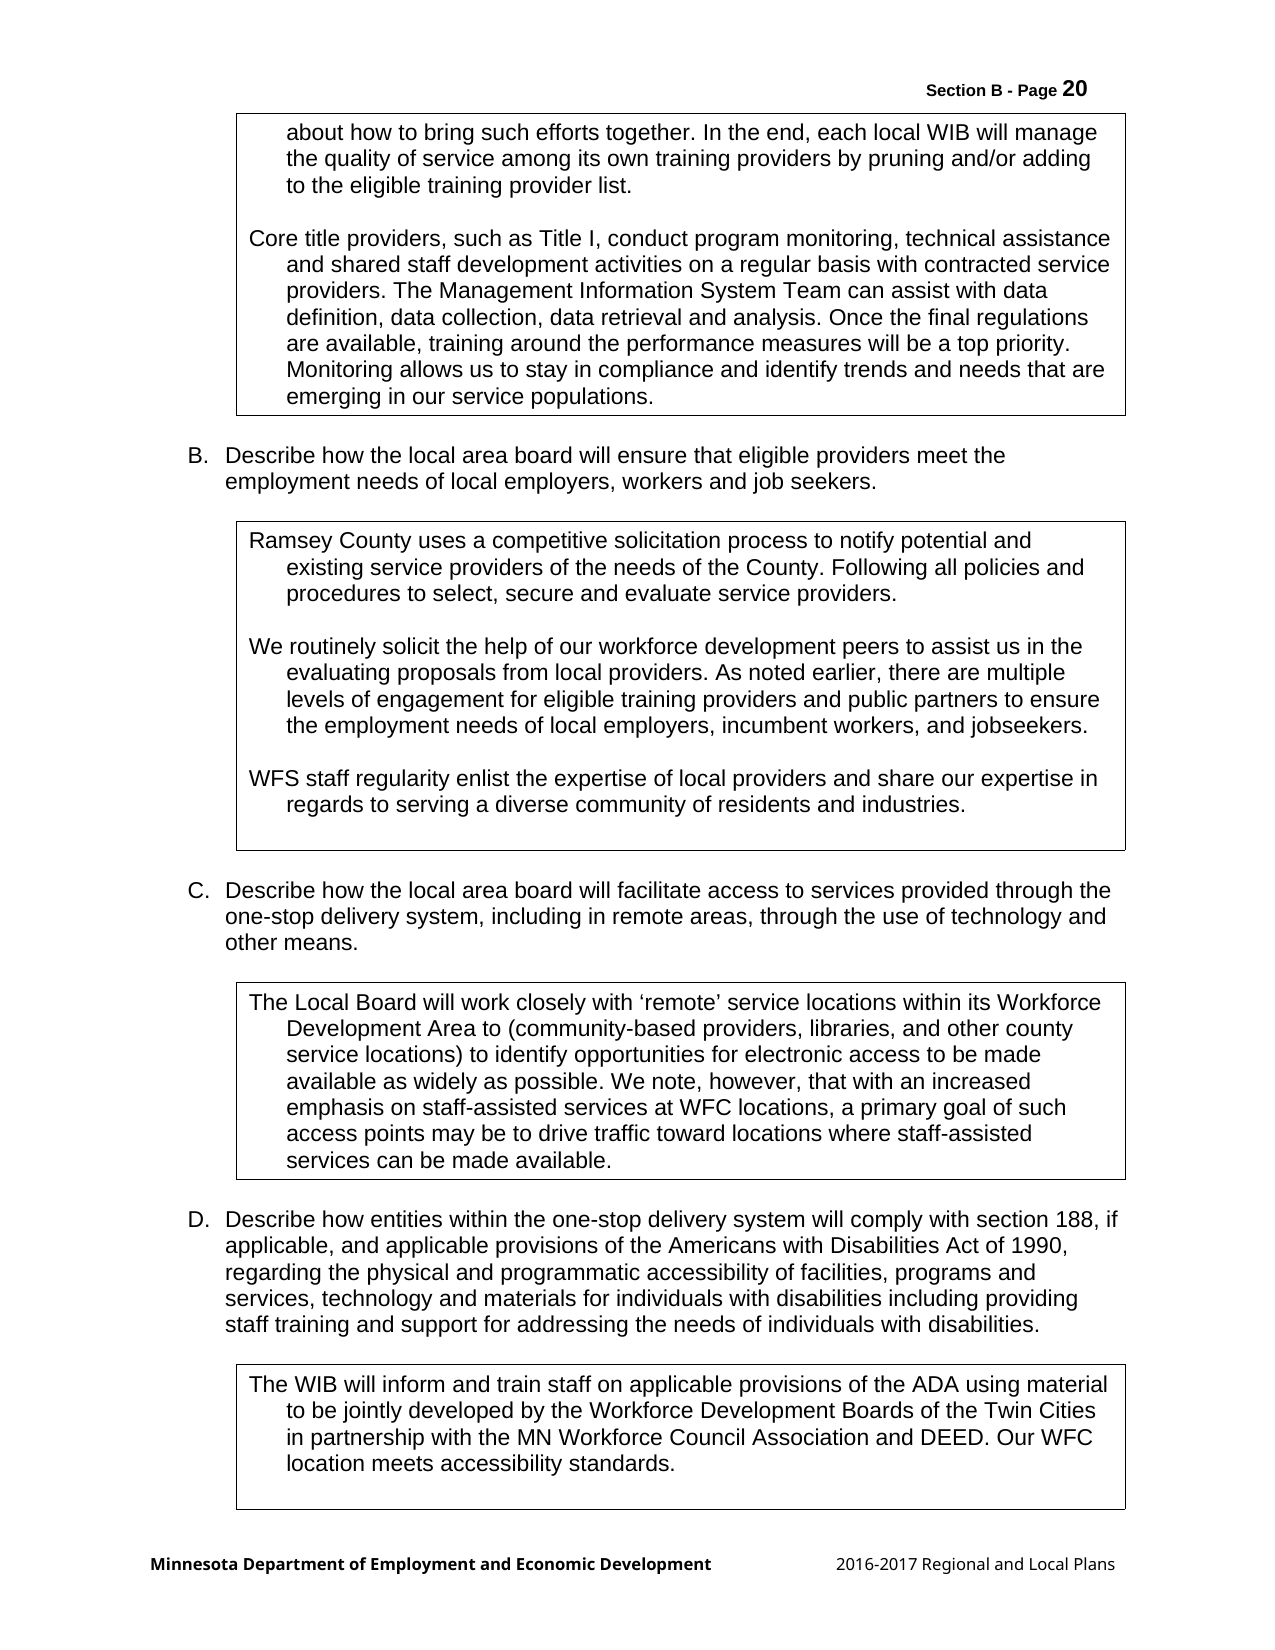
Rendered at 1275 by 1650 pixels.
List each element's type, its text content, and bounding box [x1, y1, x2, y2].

table_header The WIB will inform and train staff on applicable provisions of the ADA using material to be jointly developed by the Workforce Development Boards of the Twin Cities in partnership with the MN Workforce Council Association and DEED. Our WFC location meets accessibility standards. [237, 1365, 1125, 1508]
table_header The Local Board will work closely with ‘remote’ service locations within its Workforce Development Area to (community-based providers, libraries, and other county service locations) to identify opportunities for electronic access to be made available as widely as possible. We note, however, that with an increased emphasis on staff-assisted services at WFC locations, a primary goal of such access points may be to drive traffic toward locations where staff-assisted services can be made available. [237, 983, 1125, 1179]
text D. Describe how entities within the one-stop delivery system will comply with section 188, if applicable, and applicable provisions of the Americans with Disabilities Act of 1990, regarding the physical and programmatic accessibility of facilities, programs and services, technology and materials for individuals with disabilities including providing staff training and support for addressing the needs of individuals with disabilities. [187, 1206, 1125, 1338]
text C. Describe how the local area board will facilitate access to services provided through the one-stop delivery system, including in remote areas, through the use of technology and other means. [187, 877, 1125, 956]
table_header Ramsey County uses a competitive solicitation process to notify potential and existing service providers of the needs of the County. Following all policies and procedures to select, secure and evaluate service providers. We routinely solicit the help of our workforce development peers to assist us in the evaluating proposals from local providers. As noted earlier, there are multiple levels of engagement for eligible training providers and public partners to ensure the employment needs of local employers, incumbent workers, and jobseekers. WFS staff regularity enlist the expertise of local providers and share our expertise in regards to serving a diverse community of residents and industries. [237, 522, 1125, 850]
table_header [237, 114, 1125, 415]
text B. Describe how the local area board will ensure that eligible providers meet the employment needs of local employers, workers and job seekers. [187, 442, 1125, 494]
